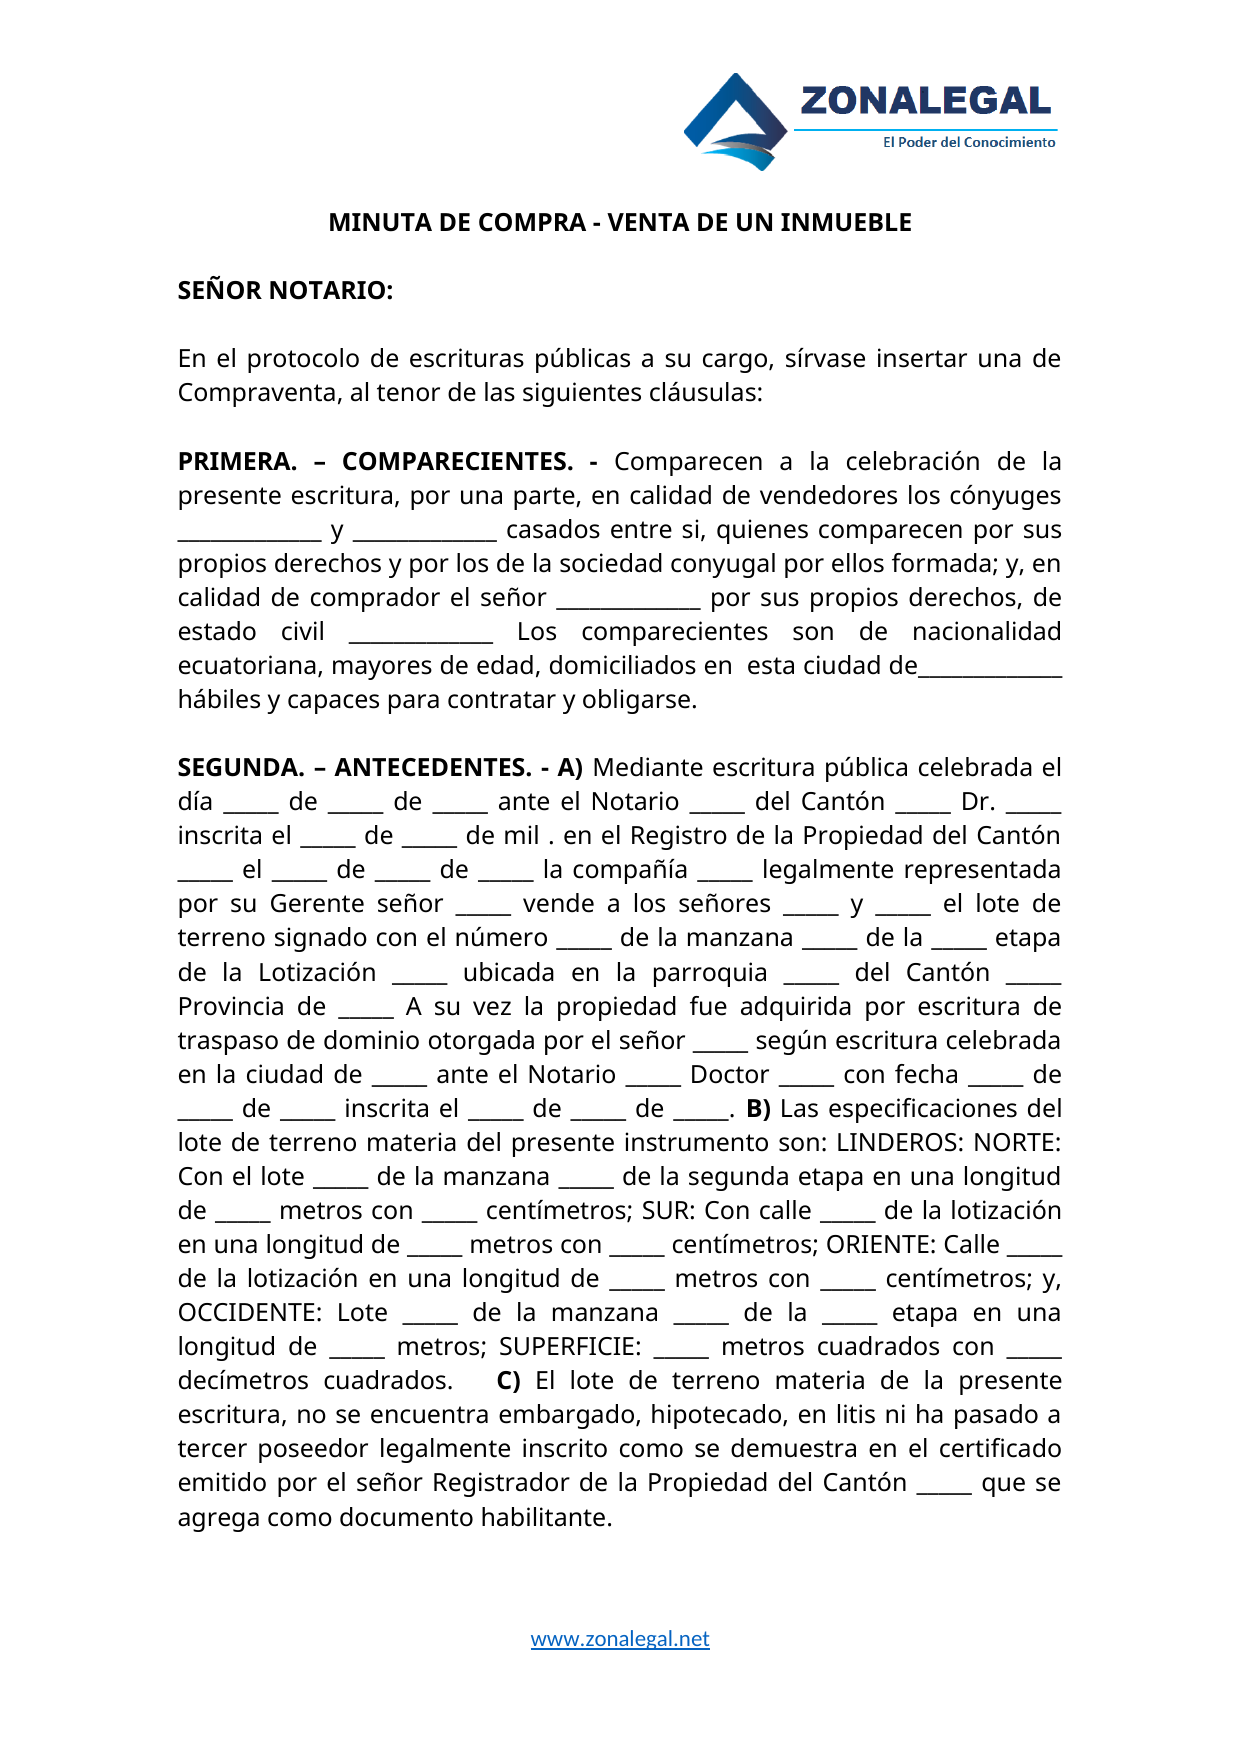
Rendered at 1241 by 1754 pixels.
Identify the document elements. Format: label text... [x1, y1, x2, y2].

text SEGUNDA. – ANTECEDENTES. - A) Mediante escritura pública celebrada el día _____ de _____ de _____ ante el Notario _____ del Cantón _____ Dr. _____ inscrita el _____ de _____ de mil . en el Registro de la Propiedad del Cantón _____ el _____ de _____ de _____ la compañía _____ legalmente representada por su Gerente señor _____ vende a los señores _____ y _____ el lote de terreno signado con el número _____ de la manzana _____ de la _____ etapa de la Lotización _____ ubicada en la parroquia _____ del Cantón _____ Provincia de _____ A su vez la propiedad fue adquirida por escritura de traspaso de dominio otorgada por el señor _____ según escritura celebrada en la ciudad de _____ ante el Notario _____ Doctor _____ con fecha _____ de _____ de _____ inscrita el _____ de _____ de _____. B) Las especificaciones del lote de terreno materia del presente instrumento son: LINDEROS: NORTE: Con el lote _____ de la manzana _____ de la segunda etapa en una longitud de _____ metros con _____ centímetros; SUR: Con calle _____ de la lotización en una longitud de _____ metros con _____ centímetros; ORIENTE: Calle _____ de la lotización en una longitud de _____ metros con _____ centímetros; y, OCCIDENTE: Lote _____ de la manzana _____ de la _____ etapa en una longitud de _____ metros; SUPERFICIE: _____ metros cuadrados con _____ decímetros cuadrados. C) El lote de terreno materia de la presente escritura, no se encuentra embargado, hipotecado, en litis ni ha pasado a tercer poseedor legalmente inscrito como se demuestra en el certificado emitido por el señor Registrador de la Propiedad del Cantón _____ que se agrega como documento habilitante. [177, 750, 1063, 1533]
picture [684, 73, 1058, 171]
text MINUTA DE COMPRA - VENTA DE UN INMUEBLE [177, 205, 1063, 239]
text PRIMERA. – COMPARECIENTES. - Comparecen a la celebración de la presente escritura, por una parte, en calidad de vendedores los cónyuges _____________ y _____________ casados entre si, quienes comparecen por sus propios derechos y por los de la sociedad conyugal por ellos formada; y, en calidad de comprador el señor _____________ por sus propios derechos, de estado civil _____________ Los comparecientes son de nacionalidad ecuatoriana, mayores de edad, domiciliados en esta ciudad de_____________ hábiles y capaces para contratar y obligarse. [177, 443, 1063, 716]
text En el protocolo de escrituras públicas a su cargo, sírvase insertar una de Compraventa, al tenor de las siguientes cláusulas: [177, 341, 1063, 409]
text SEÑOR NOTARIO: [177, 273, 1063, 307]
